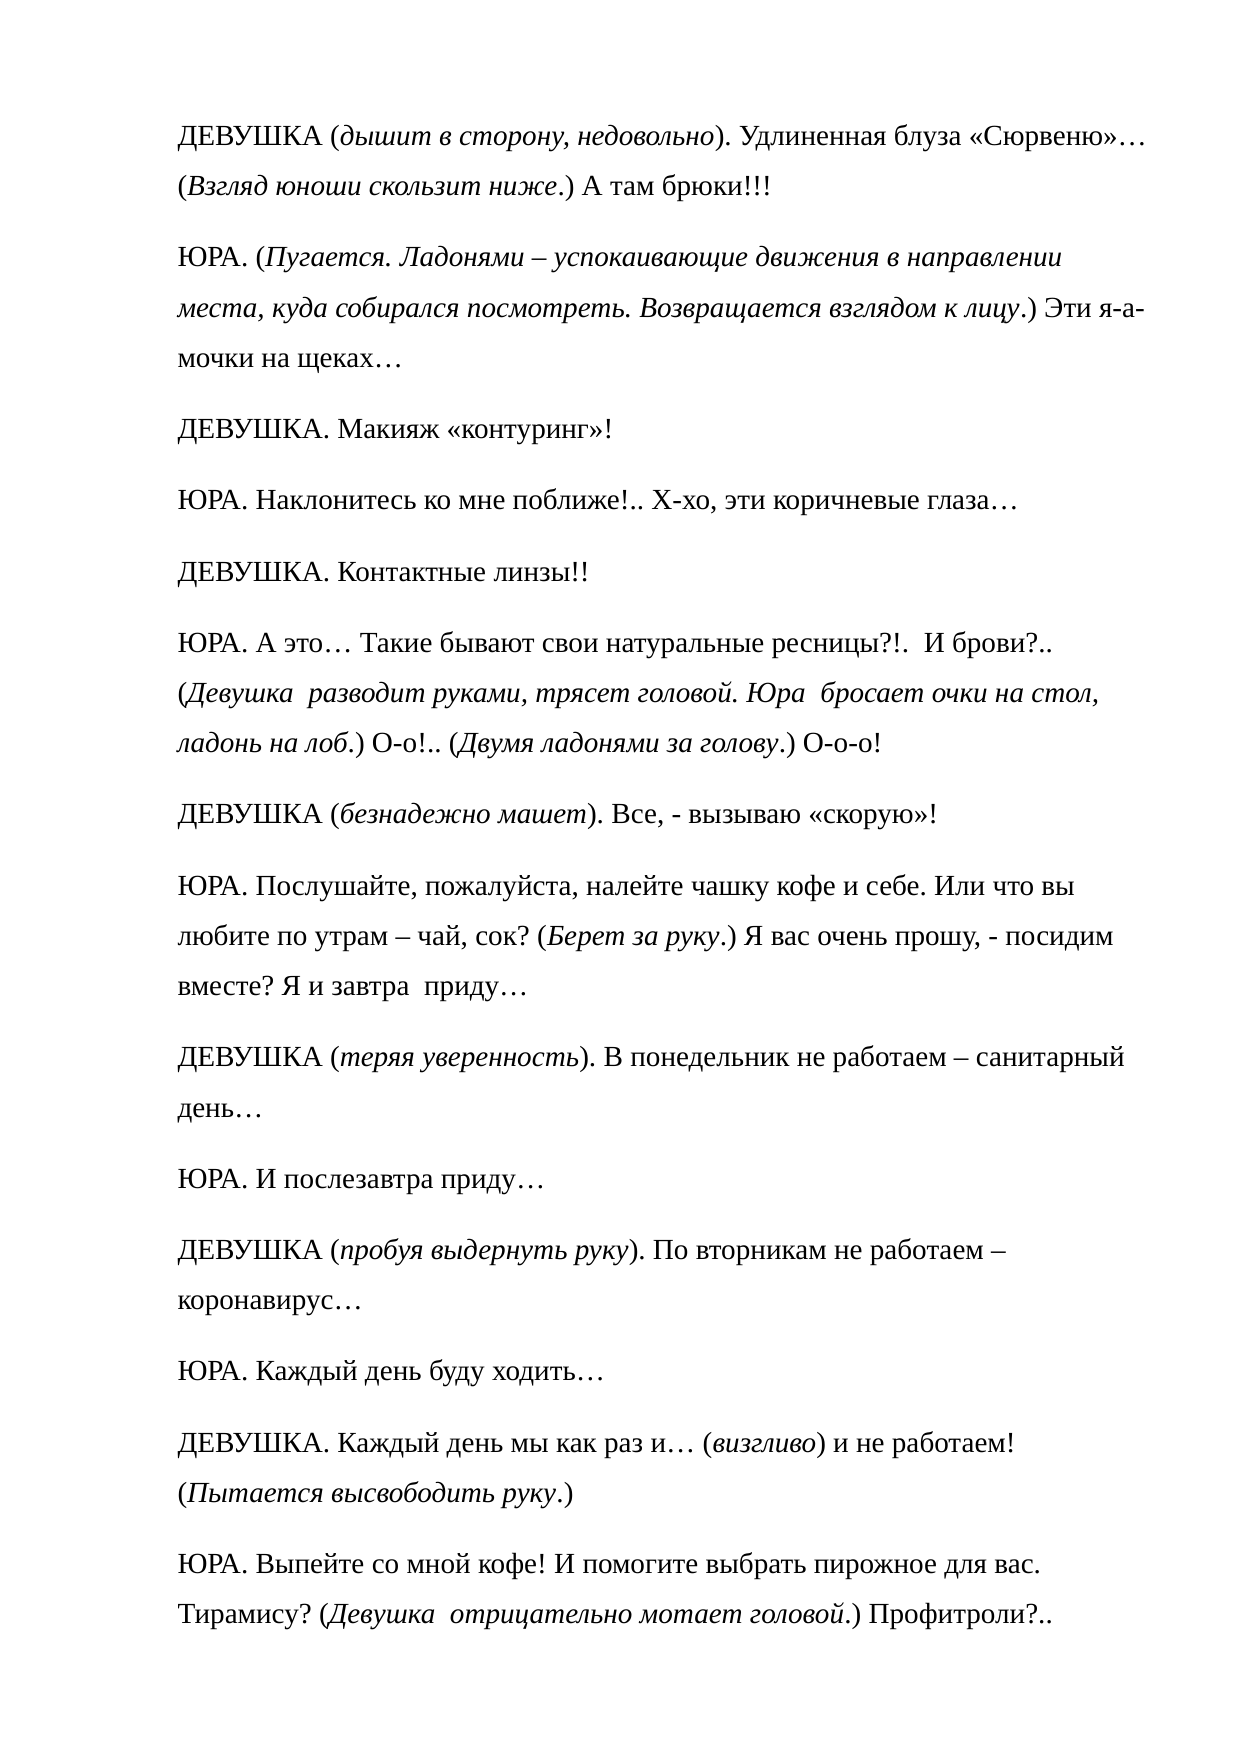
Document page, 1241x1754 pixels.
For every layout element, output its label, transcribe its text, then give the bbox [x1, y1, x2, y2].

text ДЕВУШКА. Контактные линзы!! [177, 554, 1152, 587]
text ЮРА. (Пугается. Ладонями – успокаивающие движения в направлении места, куда собирался посмотреть. Возвращается взглядом к лицу.) Эти я-а-мочки на щеках… [177, 239, 1152, 374]
text ЮРА. И послезавтра приду… [177, 1161, 1152, 1194]
text ДЕВУШКА (пробуя выдернуть руку). По вторникам не работаем – коронавирус… [177, 1232, 1152, 1316]
text ЮРА. А это… Такие бывают свои натуральные ресницы?!. И брови?.. (Девушка разводит руками, трясет головой. Юра бросает очки на стол, ладонь на лоб.) О-о!.. (Двумя ладонями за голову.) О-о-о! [177, 625, 1152, 759]
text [177, 1546, 1152, 1630]
text ЮРА. Наклонитесь ко мне поближе!.. Х-хо, эти коричневые глаза… [177, 482, 1152, 516]
text ДЕВУШКА (теряя уверенность). В понедельник не работаем – санитарный день… [177, 1039, 1152, 1123]
text ДЕВУШКА. Каждый день мы как раз и… (визгливо) и не работаем! (Пытается высвободить руку.) [177, 1425, 1152, 1508]
text ДЕВУШКА (безнадежно машет). Все, - вызываю «скорую»! [177, 797, 1152, 830]
text ЮРА. Каждый день буду ходить… [177, 1353, 1152, 1387]
text ДЕВУШКА. Макияж «контуринг»! [177, 411, 1152, 445]
text ДЕВУШКА (дышит в сторону, недовольно). Удлиненная блуза «Сюрвеню»…(Взгляд юноши скользит ниже.) А там брюки!!! [177, 118, 1152, 202]
text ЮРА. Послушайте, пожалуйста, налейте чашку кофе и себе. Или что вы любите по утрам – чай, сок? (Берет за руку.) Я вас очень прошу, - посидим вместе? Я и завтра приду… [177, 868, 1152, 1002]
